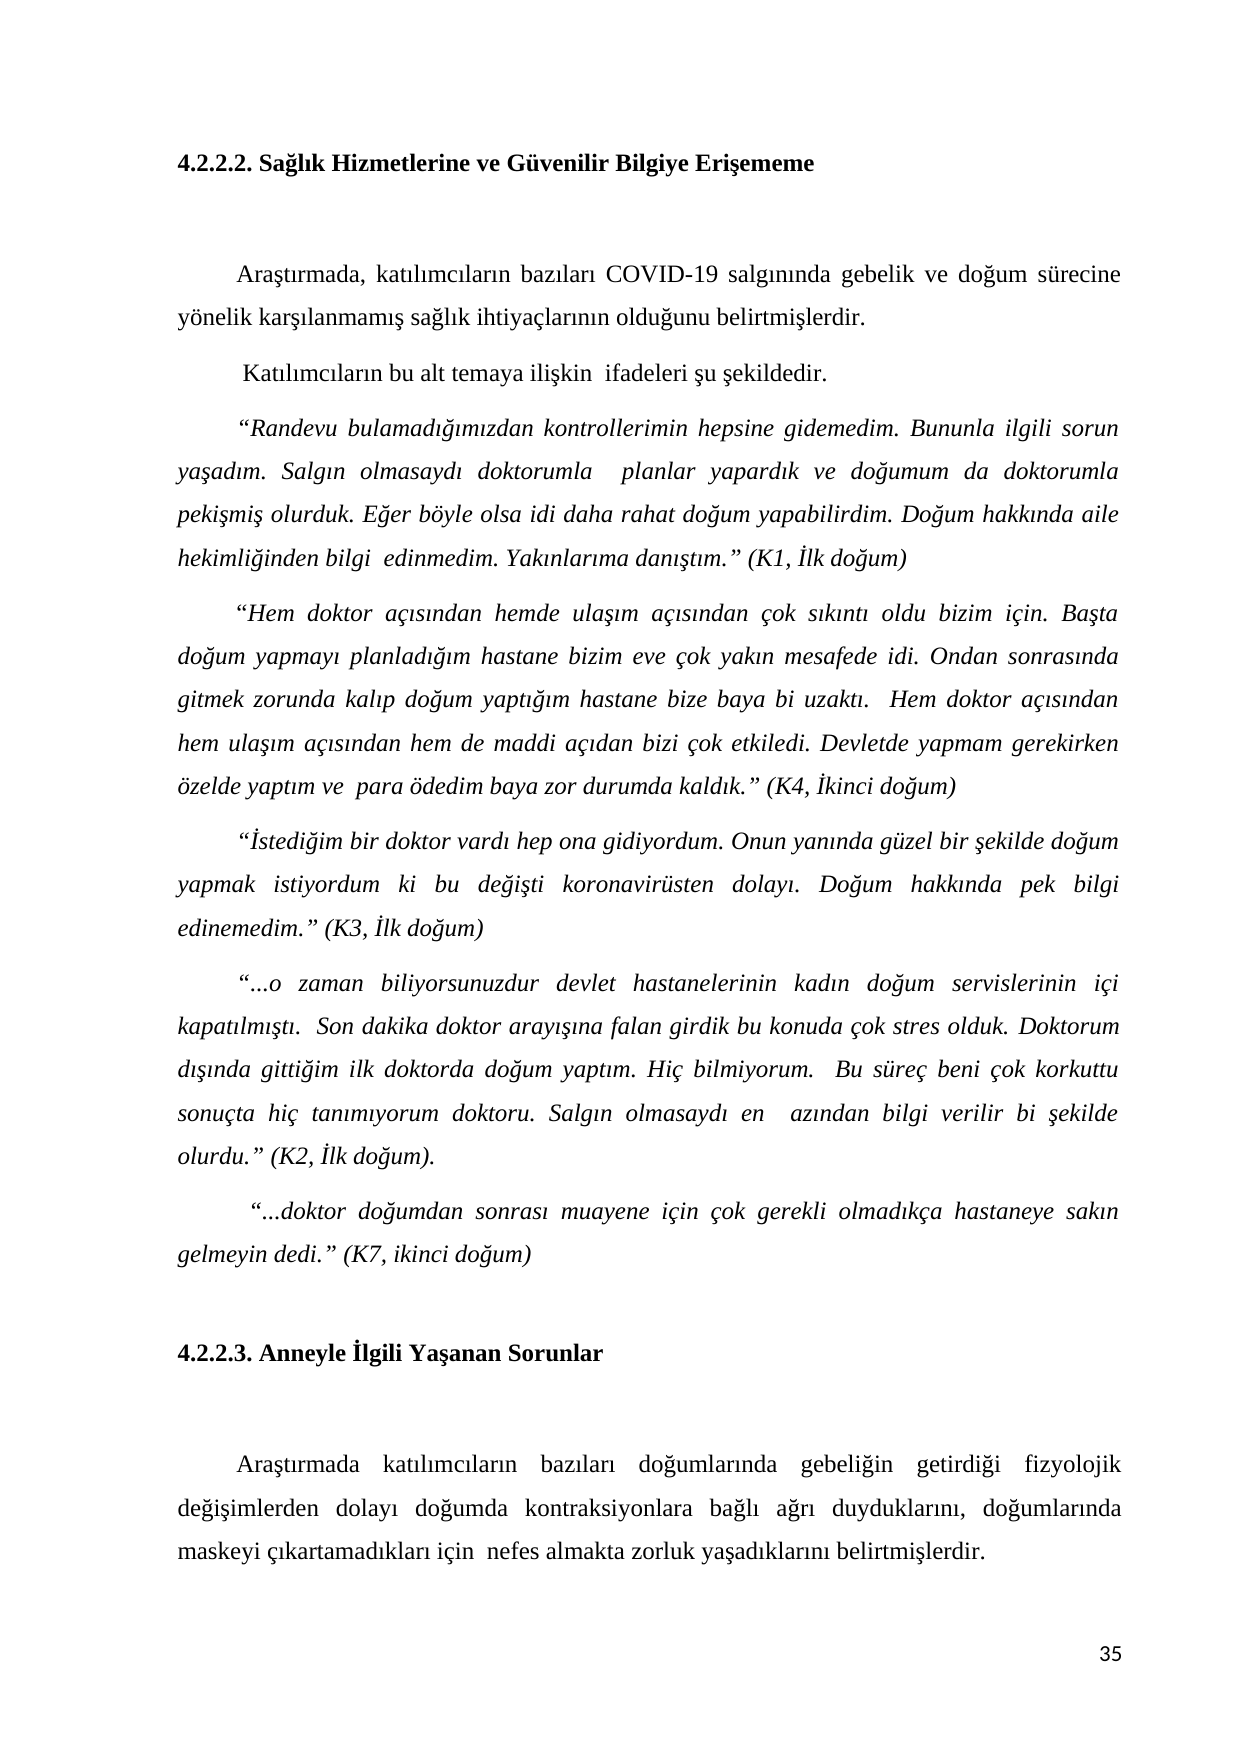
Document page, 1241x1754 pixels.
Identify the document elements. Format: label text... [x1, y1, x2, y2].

text 4.2.2.2. Sağlık Hizmetlerine ve Güvenilir Bilgiye Erişememe [177, 148, 1122, 176]
text “Randevu bulamadığımızdan kontrollerimin hepsine gidemedim. Bununla ilgili sorun yaşadım. Salgın olmasaydı doktorumla planlar yapardık ve doğumum da doktorumla pekişmiş olurduk. Eğer böyle olsa idi daha rahat doğum yapabilirdim. Doğum hakkında aile hekimliğinden bilgi edinmedim. Yakınlarıma danıştım.” (K1, İlk doğum) [177, 413, 1122, 571]
text “...doktor doğumdan sonrası muayene için çok gerekli olmadıkça hastaneye sakın gelmeyin dedi.” (K7, ikinci doğum) [177, 1196, 1122, 1268]
text 4.2.2.3. Anneyle İlgili Yaşanan Sorunlar [177, 1338, 1122, 1367]
text Araştırmada, katılımcıların bazıları COVID-19 salgınında gebelik ve doğum sürecine yönelik karşılanmamış sağlık ihtiyaçlarının olduğunu belirtmişlerdir. [177, 259, 1122, 331]
text Katılımcıların bu alt temaya ilişkin ifadeleri şu şekildedir. [177, 358, 1122, 386]
text Araştırmada katılımcıların bazıları doğumlarında gebeliğin getirdiği fizyolojik değişimlerden dolayı doğumda kontraksiyonlara bağlı ağrı duyduklarını, doğumlarında maskeyi çıkartamadıkları için nefes almakta zorluk yaşadıklarını belirtmişlerdir. [177, 1449, 1122, 1564]
text “İstediğim bir doktor vardı hep ona gidiyordum. Onun yanında güzel bir şekilde doğum yapmak istiyordum ki bu değişti koronavirüsten dolayı. Doğum hakkında pek bilgi edinemedim.” (K3, İlk doğum) [177, 826, 1122, 941]
text “Hem doktor açısından hemde ulaşım açısından çok sıkıntı oldu bizim için. Başta doğum yapmayı planladığım hastane bizim eve çok yakın mesafede idi. Ondan sonrasında gitmek zorunda kalıp doğum yaptığım hastane bize baya bi uzaktı. Hem doktor açısından hem ulaşım açısından hem de maddi açıdan bizi çok etkiledi. Devletde yapmam gerekirken özelde yaptım ve para ödedim baya zor durumda kaldık.” (K4, İkinci doğum) [177, 598, 1122, 799]
text “...o zaman biliyorsunuzdur devlet hastanelerinin kadın doğum servislerinin içi kapatılmıştı. Son dakika doktor arayışına falan girdik bu konuda çok stres olduk. Doktorum dışında gittiğim ilk doktorda doğum yaptım. Hiç bilmiyorum. Bu süreç beni çok korkuttu sonuçta hiç tanımıyorum doktoru. Salgın olmasaydı en azından bilgi verilir bi şekilde olurdu.” (K2, İlk doğum). [177, 968, 1122, 1169]
